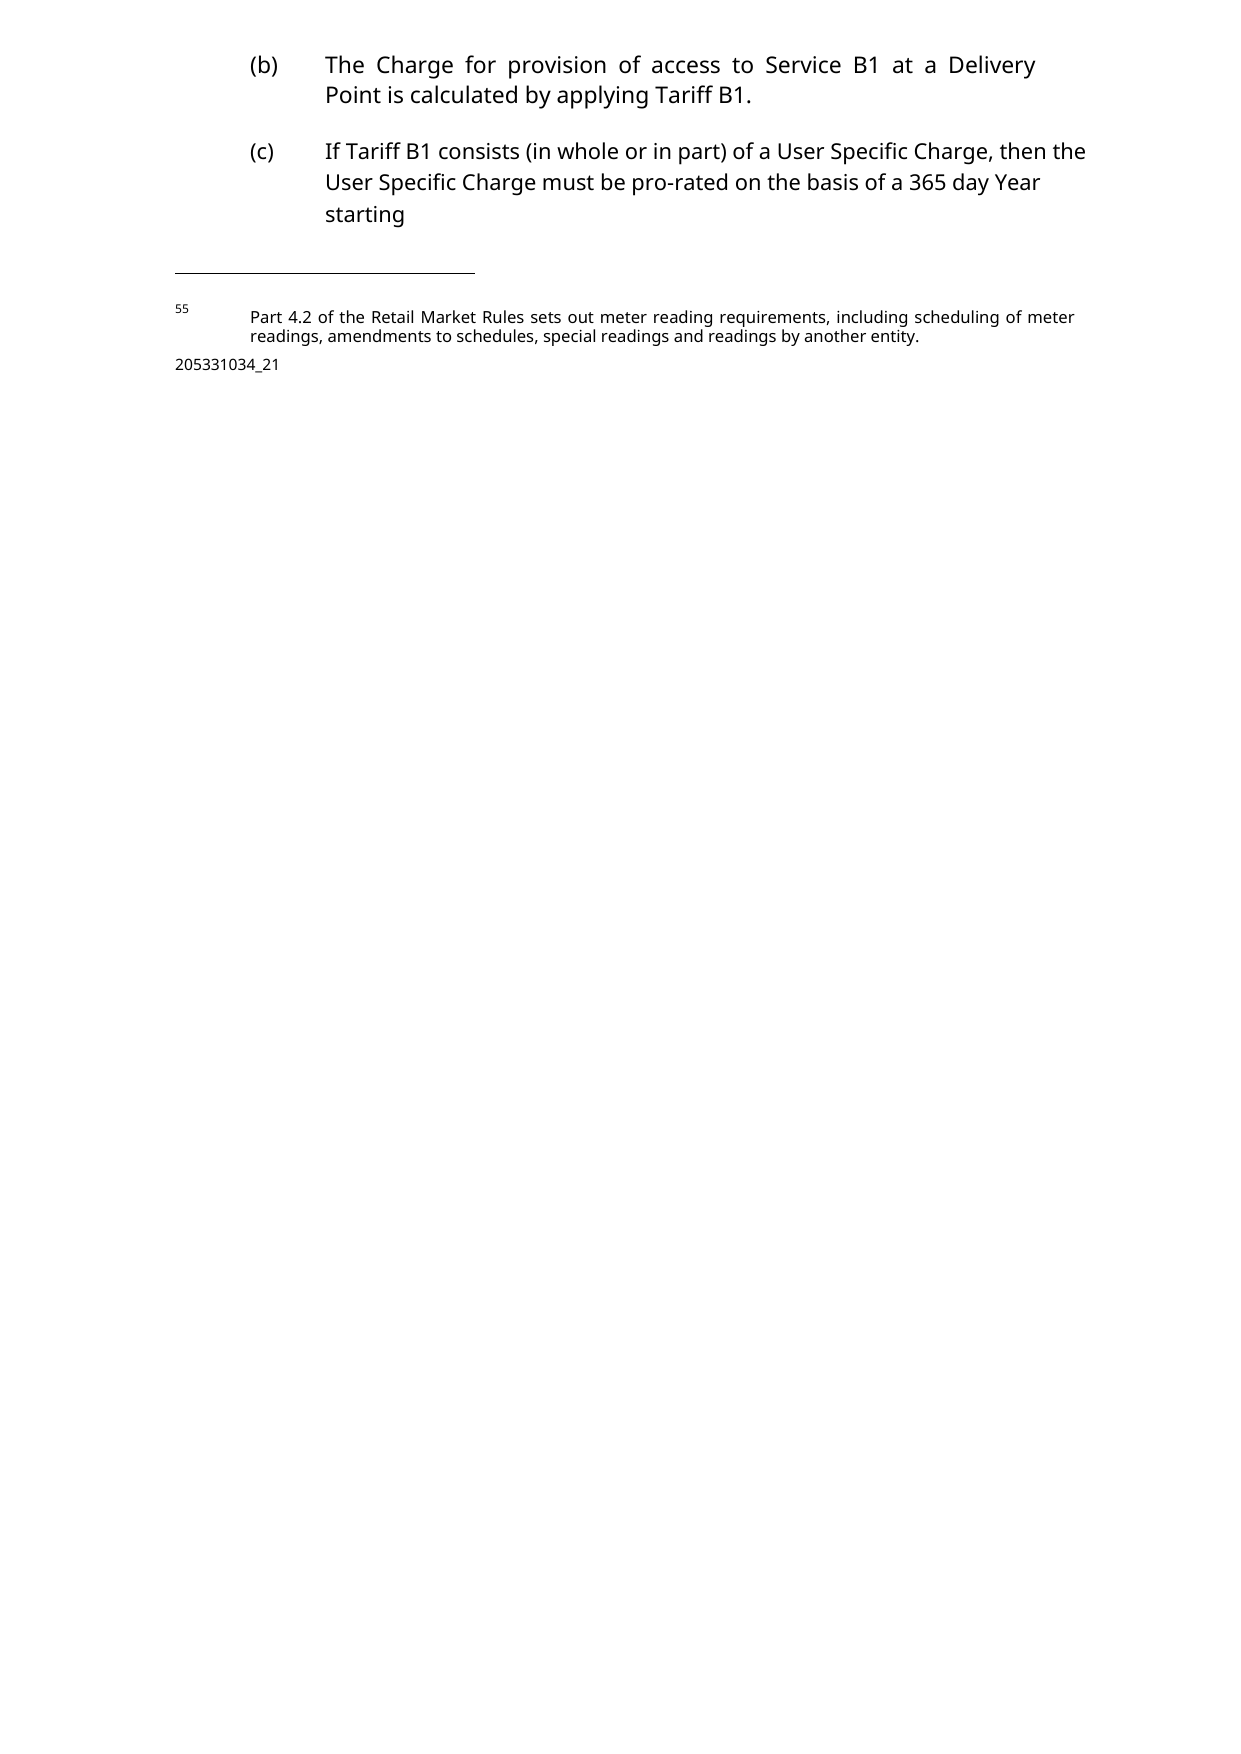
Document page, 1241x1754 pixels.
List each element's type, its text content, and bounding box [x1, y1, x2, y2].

list The Charge for provision of access to Service B1 at a Delivery Point is calculated by applying Tariff B1. [250, 49, 1036, 110]
list Part 4.2 of the Retail Market Rules sets out meter reading requirements, including scheduling of meter readings, amendments to schedules, special readings and readings by another entity. [175, 303, 1076, 348]
text 205331034_21 [175, 353, 1128, 375]
list If Tariff B1 consists (in whole or in part) of a User Specific Charge, then the User Specific Charge must be pro-rated on the basis of a 365 day Year starting [250, 136, 1126, 228]
